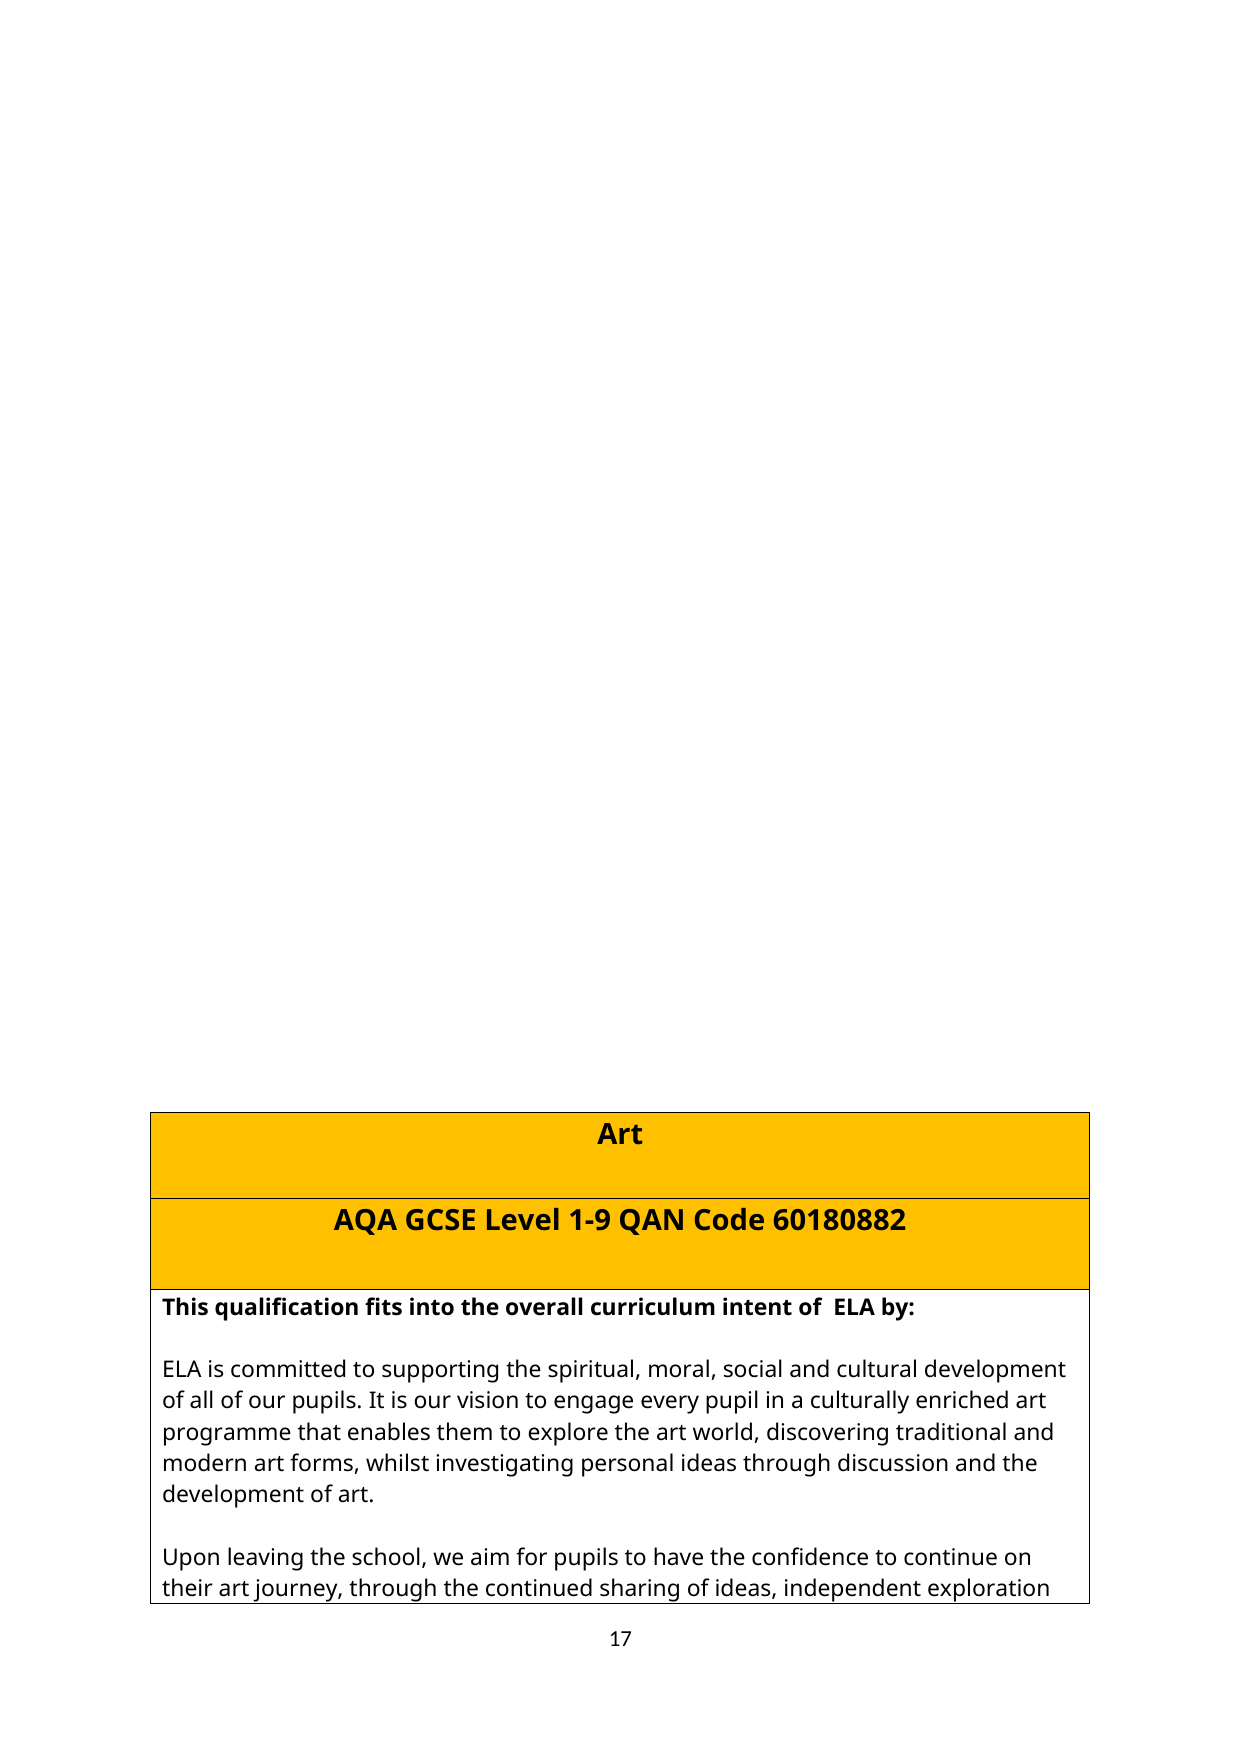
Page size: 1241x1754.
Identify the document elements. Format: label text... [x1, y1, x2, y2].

table_header Art [151, 1113, 1089, 1198]
table_cell AQA GCSE Level 1-9 QAN Code 60180882 [151, 1199, 1089, 1289]
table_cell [151, 1290, 1089, 1603]
